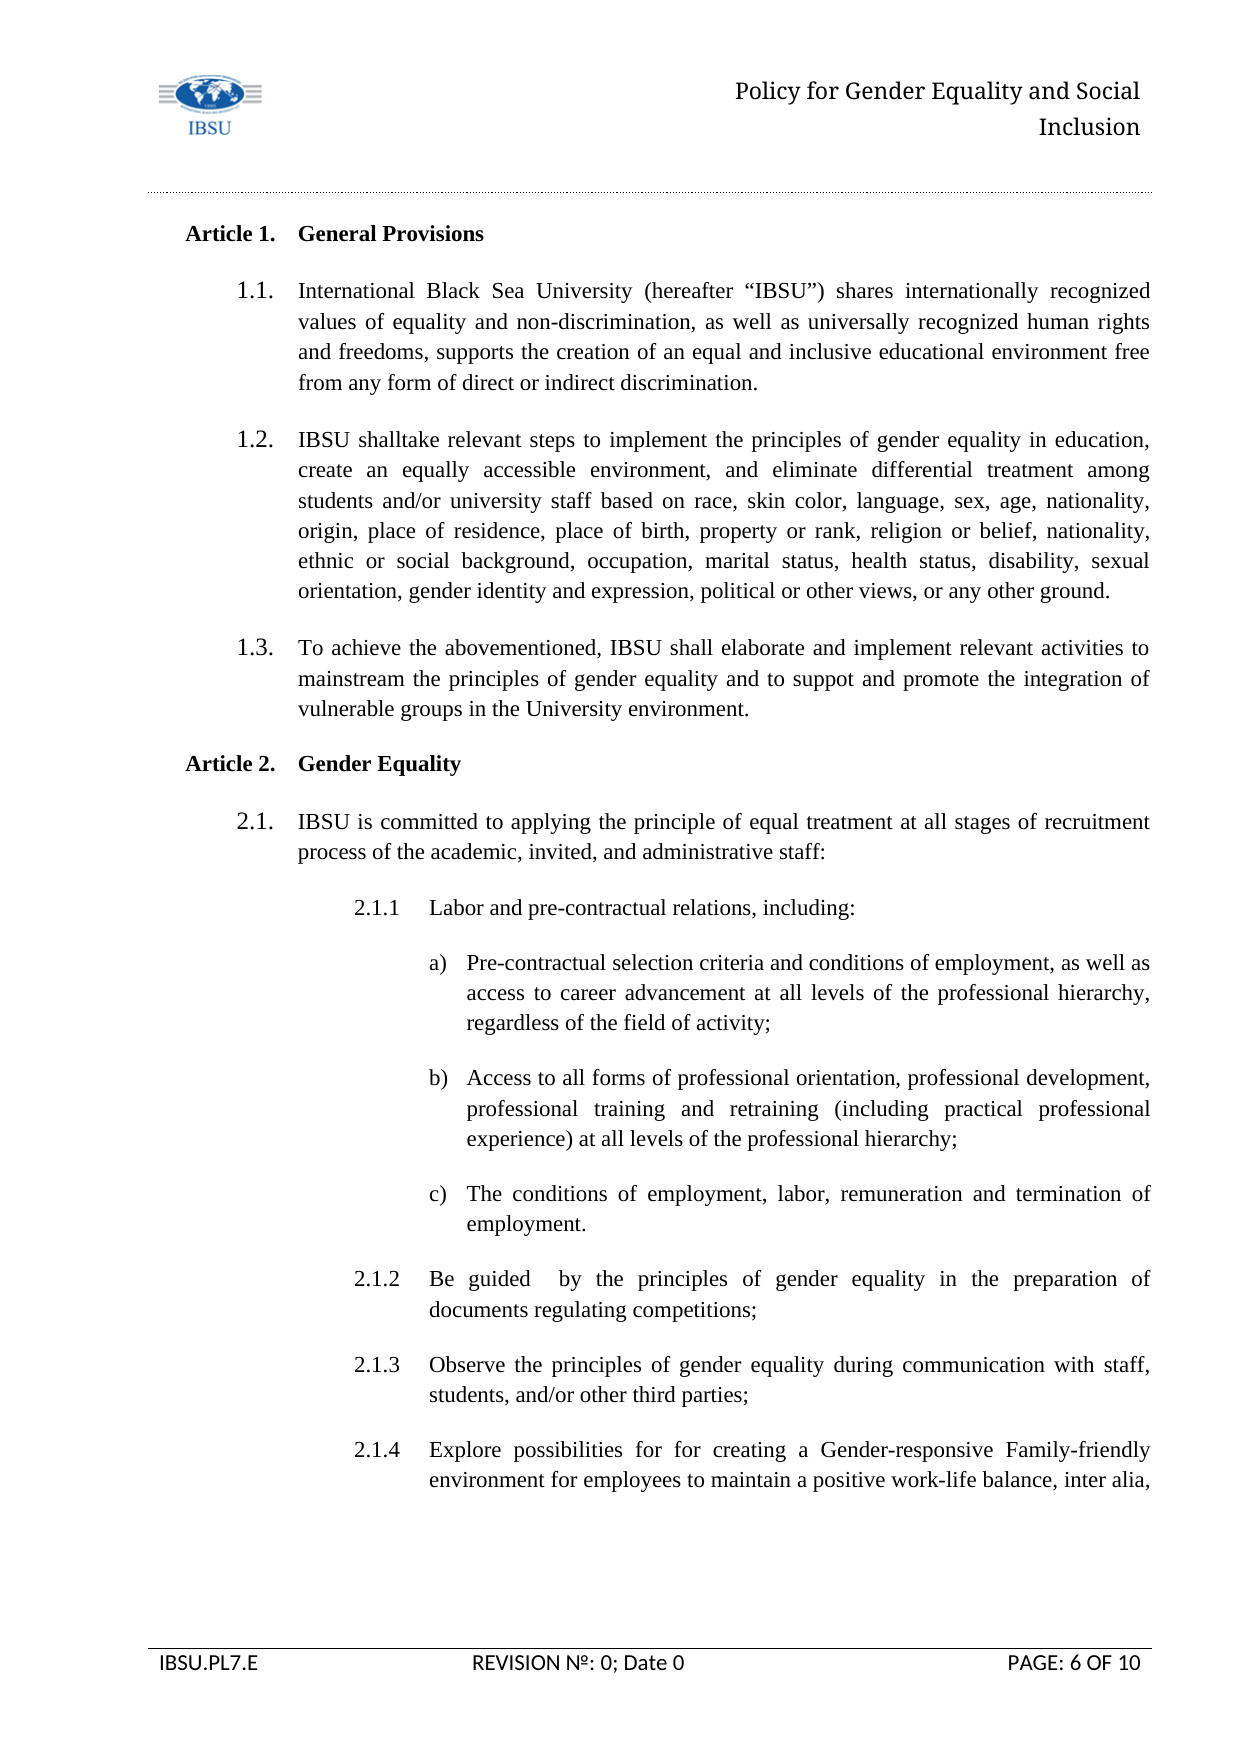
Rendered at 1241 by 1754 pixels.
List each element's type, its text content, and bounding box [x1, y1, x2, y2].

list Labor and pre-contractual relations, including: [354, 893, 1152, 920]
list IBSU shalltake relevant steps to implement the principles of gender equality in education, create an equally accessible environment, and eliminate differential treatment among students and/or university staff based on race, skin color, language, sex, age, nationality, origin, place of residence, place of birth, property or rank, religion or belief, nationality, ethnic or social background, occupation, marital status, health status, disability, sexual orientation, gender identity and expression, political or other views, or any other ground. [236, 424, 1152, 604]
list Pre-contractual selection criteria and conditions of employment, as well as access to career advancement at all levels of the professional hierarchy, regardless of the field of activity; [429, 949, 1152, 1036]
list Observe the principles of gender equality during communication with staff, students, and/or other third parties; [354, 1351, 1152, 1407]
list The conditions of employment, labor, remuneration and termination of employment. [429, 1180, 1152, 1237]
picture [158, 75, 262, 135]
text General Provisions [185, 220, 1152, 247]
text Gender Equality [185, 751, 1152, 777]
list IBSU is committed to applying the principle of equal treatment at all stages of recruitment process of the academic, invited, and administrative staff: [236, 806, 1152, 865]
list Be guided by the principles of gender equality in the preparation of documents regulating competitions; [354, 1265, 1152, 1322]
list Access to all forms of professional orientation, professional development, professional training and retraining (including practical professional experience) at all levels of the professional hierarchy; [429, 1064, 1152, 1151]
list To achieve the abovementioned, IBSU shall elaborate and implement relevant activities to mainstream the principles of gender equality and to suppot and promote the integration of vulnerable groups in the University environment. [236, 632, 1152, 722]
list International Black Sea University (hereafter “IBSU”) shares internationally recognized values of equality and non-discrimination, as well as universally recognized human rights and freedoms, supports the creation of an equal and inclusive educational environment free from any form of direct or indirect discrimination. [236, 276, 1152, 395]
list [354, 1436, 1152, 1493]
